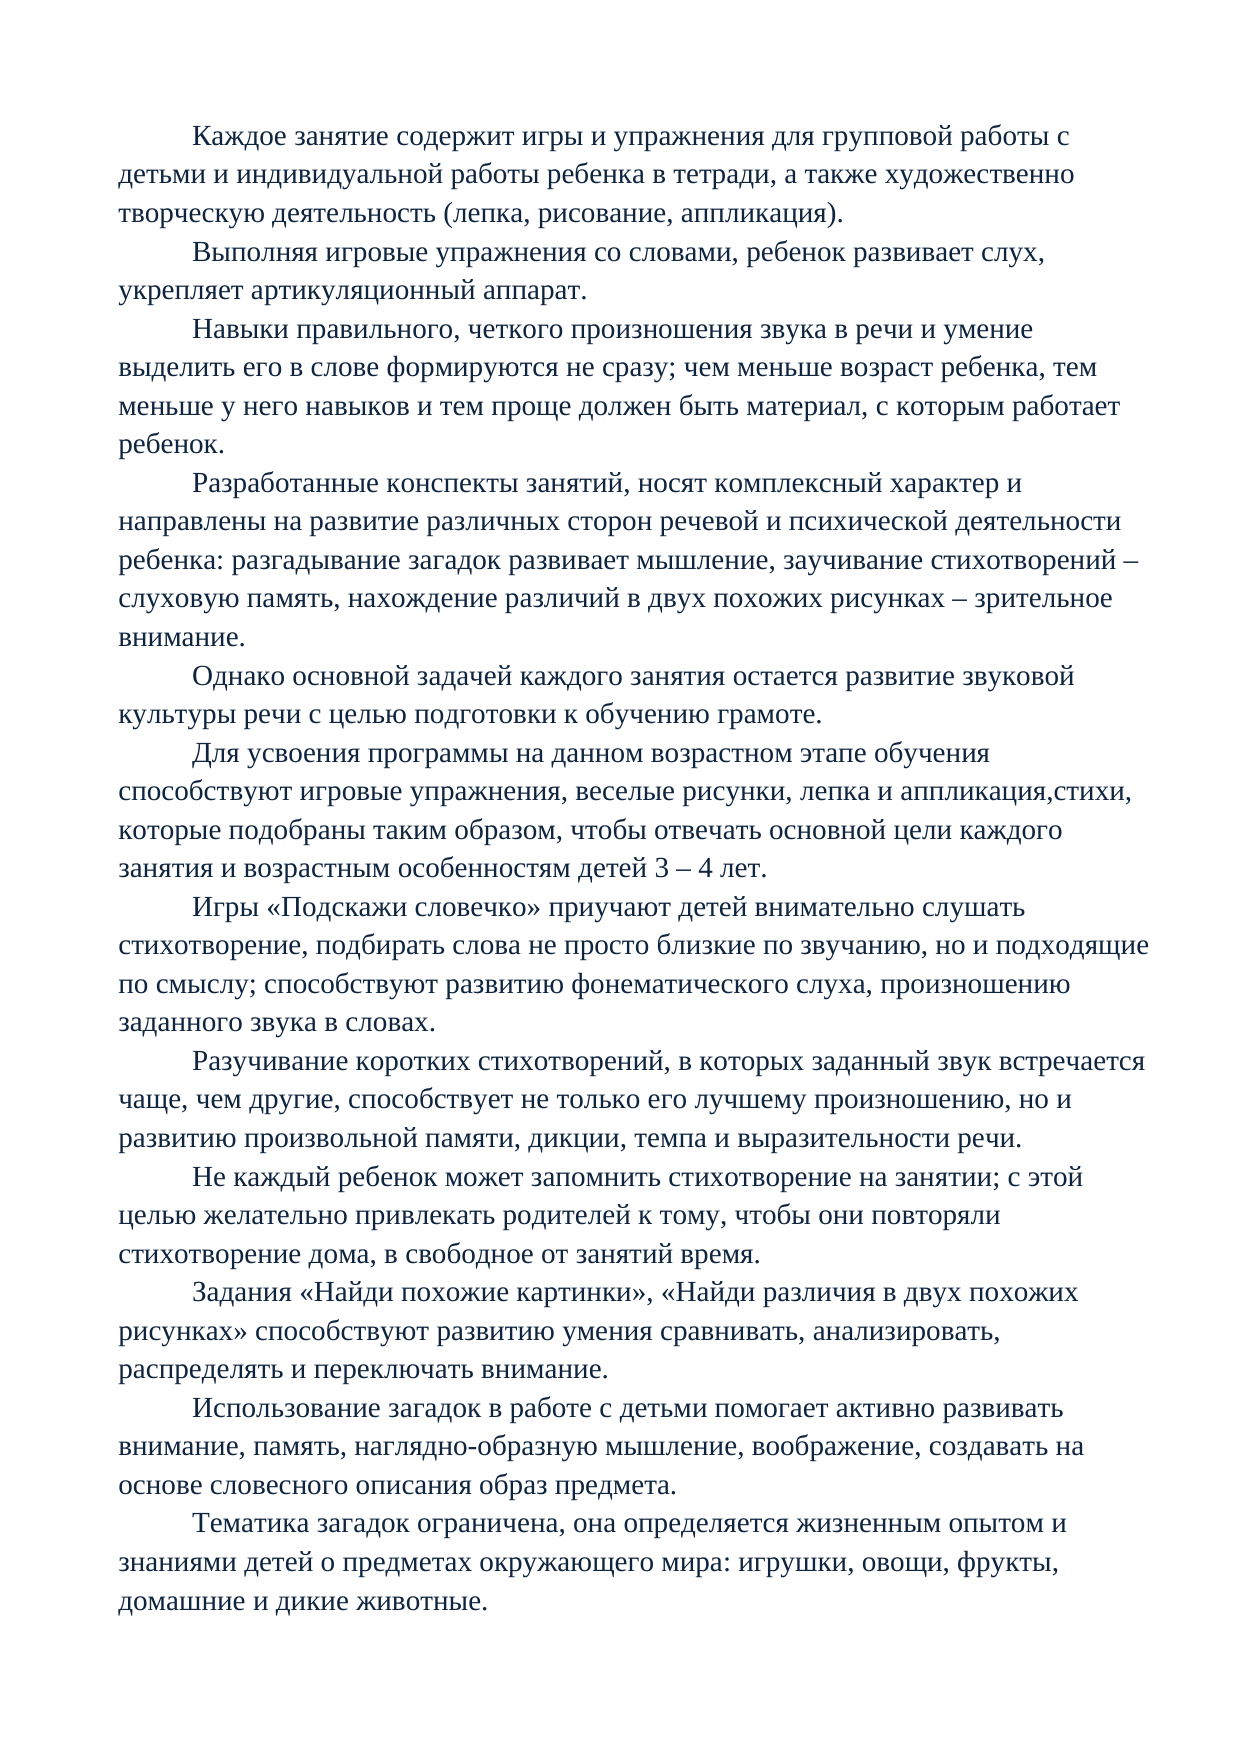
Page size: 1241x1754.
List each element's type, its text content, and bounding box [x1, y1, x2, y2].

text Навыки правильного, четкого произношения звука в речи и умение выделить его в слове формируются не сразу; чем меньше возраст ребенка, тем меньше у него навыков и тем проще должен быть материал, с которым работает ребенок. [118, 311, 1152, 460]
text Однако основной задачей каждого занятия остается развитие звуковой культуры речи с целью подготовки к обучению грамоте. [118, 658, 1152, 730]
text Использование загадок в работе с детьми помогает активно развивать внимание, память, наглядно-образную мышление, воображение, создавать на основе словесного описания образ предмета. [118, 1390, 1152, 1501]
text Выполняя игровые упражнения со словами, ребенок развивает слух, укрепляет артикуляционный аппарат. [118, 234, 1152, 306]
text Задания «Найди похожие картинки», «Найди различия в двух похожих рисунках» способствуют развитию умения сравнивать, анализировать, распределять и переключать внимание. [118, 1274, 1152, 1385]
text Для усвоения программы на данном возрастном этапе обучения способствуют игровые упражнения, веселые рисунки, лепка и аппликация,стихи, которые подобраны таким образом, чтобы отвечать основной цели каждого занятия и возрастным особенностям детей 3 – 4 лет. [118, 735, 1152, 884]
text Разработанные конспекты занятий, носят комплексный характер и направлены на развитие различных сторон речевой и психической деятельности ребенка: разгадывание загадок развивает мышление, заучивание стихотворений – слуховую память, нахождение различий в двух похожих рисунках – зрительное внимание. [118, 465, 1152, 653]
text Тематика загадок ограничена, она определяется жизненным опытом и знаниями детей о предметах окружающего мира: игрушки, овощи, фрукты, домашние и дикие животные. [118, 1506, 1152, 1616]
text Игры «Подскажи словечко» приучают детей внимательно слушать стихотворение, подбирать слова не просто близкие по звучанию, но и подходящие по смыслу; способствуют развитию фонематического слуха, произношению заданного звука в словах. [118, 889, 1152, 1038]
text Каждое занятие содержит игры и упражнения для групповой работы с детьми и индивидуальной работы ребенка в тетради, а также художественно творческую деятельность (лепка, рисование, аппликация). [118, 118, 1152, 229]
text Разучивание коротких стихотворений, в которых заданный звук встречается чаще, чем другие, способствует не только его лучшему произношению, но и развитию произвольной памяти, дикции, темпа и выразительности речи. [118, 1043, 1152, 1154]
text Не каждый ребенок может запомнить стихотворение на занятии; с этой целью желательно привлекать родителей к тому, чтобы они повторяли стихотворение дома, в свободное от занятий время. [118, 1159, 1152, 1269]
